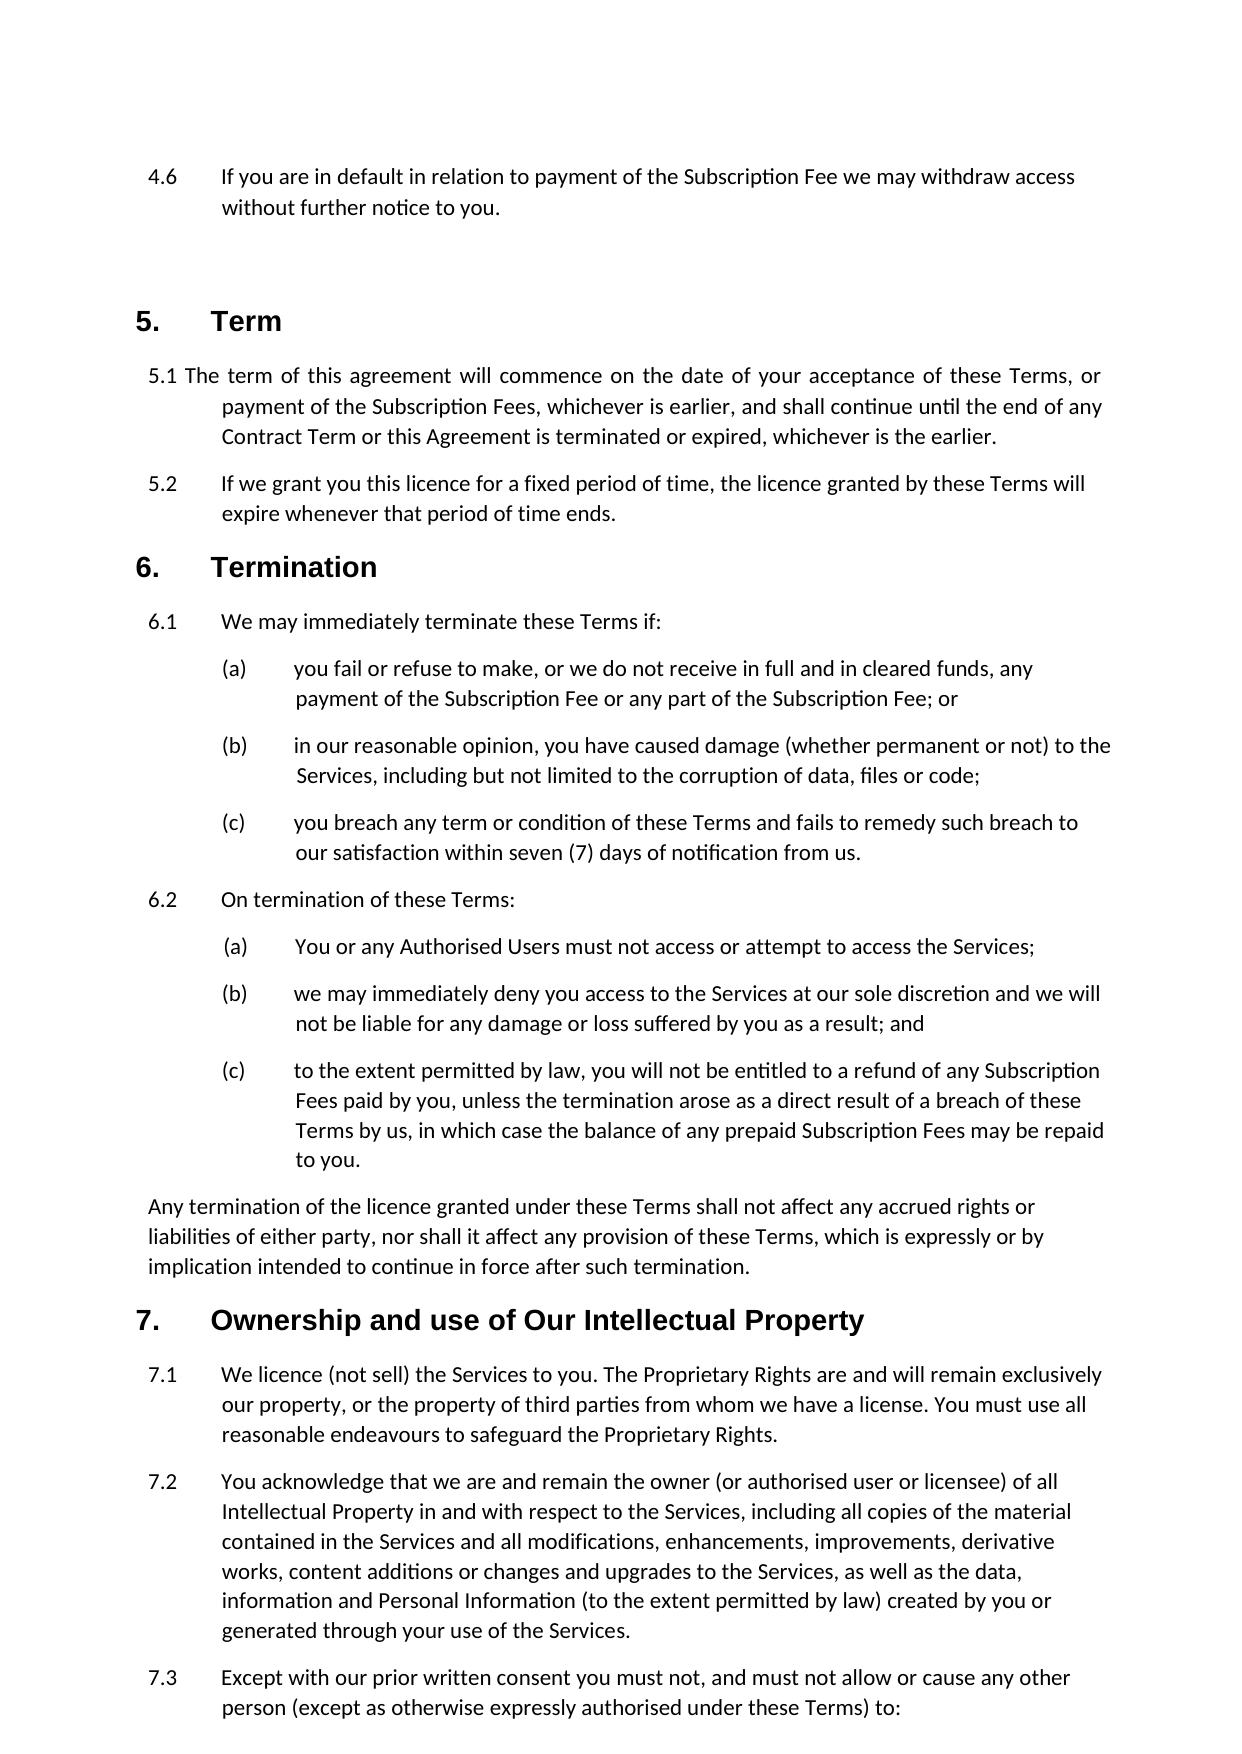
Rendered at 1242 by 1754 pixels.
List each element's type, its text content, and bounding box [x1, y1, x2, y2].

text 5.1 The term of this agreement will commence on the date of your acceptance of these Terms, or payment of the Subscription Fees, whichever is earlier, and shall continue until the end of any Contract Term or this Agreement is terminated or expired, whichever is the earlier. [148, 362, 1102, 450]
text 7.3 Except with our prior written consent you must not, and must not allow or cause any other person (except as otherwise expressly authorised under these Terms) to: [148, 1663, 1076, 1721]
subtitle 5. Term [135, 304, 1123, 338]
subtitle 6. Termination [135, 550, 1123, 583]
text (b) in our reasonable opinion, you have caused damage (whether permanent or not) to the [222, 731, 1125, 759]
text 6.2 On termination of these Terms: [148, 885, 1125, 913]
text (c) to the extent permitted by law, you will not be entitled to a refund of any Subscription Fees paid by you, unless the termination arose as a direct result of a breach of these Terms by us, in which case the balance of any prepaid Subscription Fees may be repaid to you. [222, 1056, 1110, 1174]
subtitle 7. Ownership and use of Our Intellectual Property [135, 1303, 1123, 1336]
text 7.1 We licence (not sell) the Services to you. The Proprietary Rights are and will remain exclusively our property, or the property of third parties from whom we have a license. You must use all reasonable endeavours to safeguard the Proprietary Rights. [148, 1361, 1108, 1448]
text 5.2 If we grant you this licence for a fixed period of time, the licence granted by these Terms will expire whenever that period of time ends. [148, 469, 1090, 527]
text 6.1 We may immediately terminate these Terms if: [148, 607, 1125, 635]
text Services, including but not limited to the corruption of data, files or code; [291, 761, 985, 789]
text 4.6 If you are in default in relation to payment of the Subscription Fee we may withdraw access without further notice to you. [148, 162, 1081, 221]
text 7.2 You acknowledge that we are and remain the owner (or authorised user or licensee) of all Intellectual Property in and with respect to the Services, including all copies of the material contained in the Services and all modifications, enhancements, improvements, derivative works, content additions or changes and upgrades to the Services, as well as the data, information and Personal Information (to the extent permitted by law) created by you or generated through your use of the Services. [148, 1467, 1077, 1644]
text (a) you fail or refuse to make, or we do not receive in full and in cleared funds, any payment of the Subscription Fee or any part of the Subscription Fee; or [222, 654, 1040, 712]
text Any termination of the licence granted under these Terms shall not affect any accrued rights or liabilities of either party, nor shall it affect any provision of these Terms, which is expressly or by implication intended to continue in force after such termination. [148, 1192, 1049, 1280]
text (c) you breach any term or condition of these Terms and fails to remedy such breach to our satisfaction within seven (7) days of notification from us. [222, 808, 1085, 866]
text (b) we may immediately deny you access to the Services at our sole discretion and we will not be liable for any damage or loss suffered by you as a result; and [222, 979, 1107, 1037]
text (a) You or any Authorised Users must not access or attempt to access the Services; [218, 932, 1040, 960]
